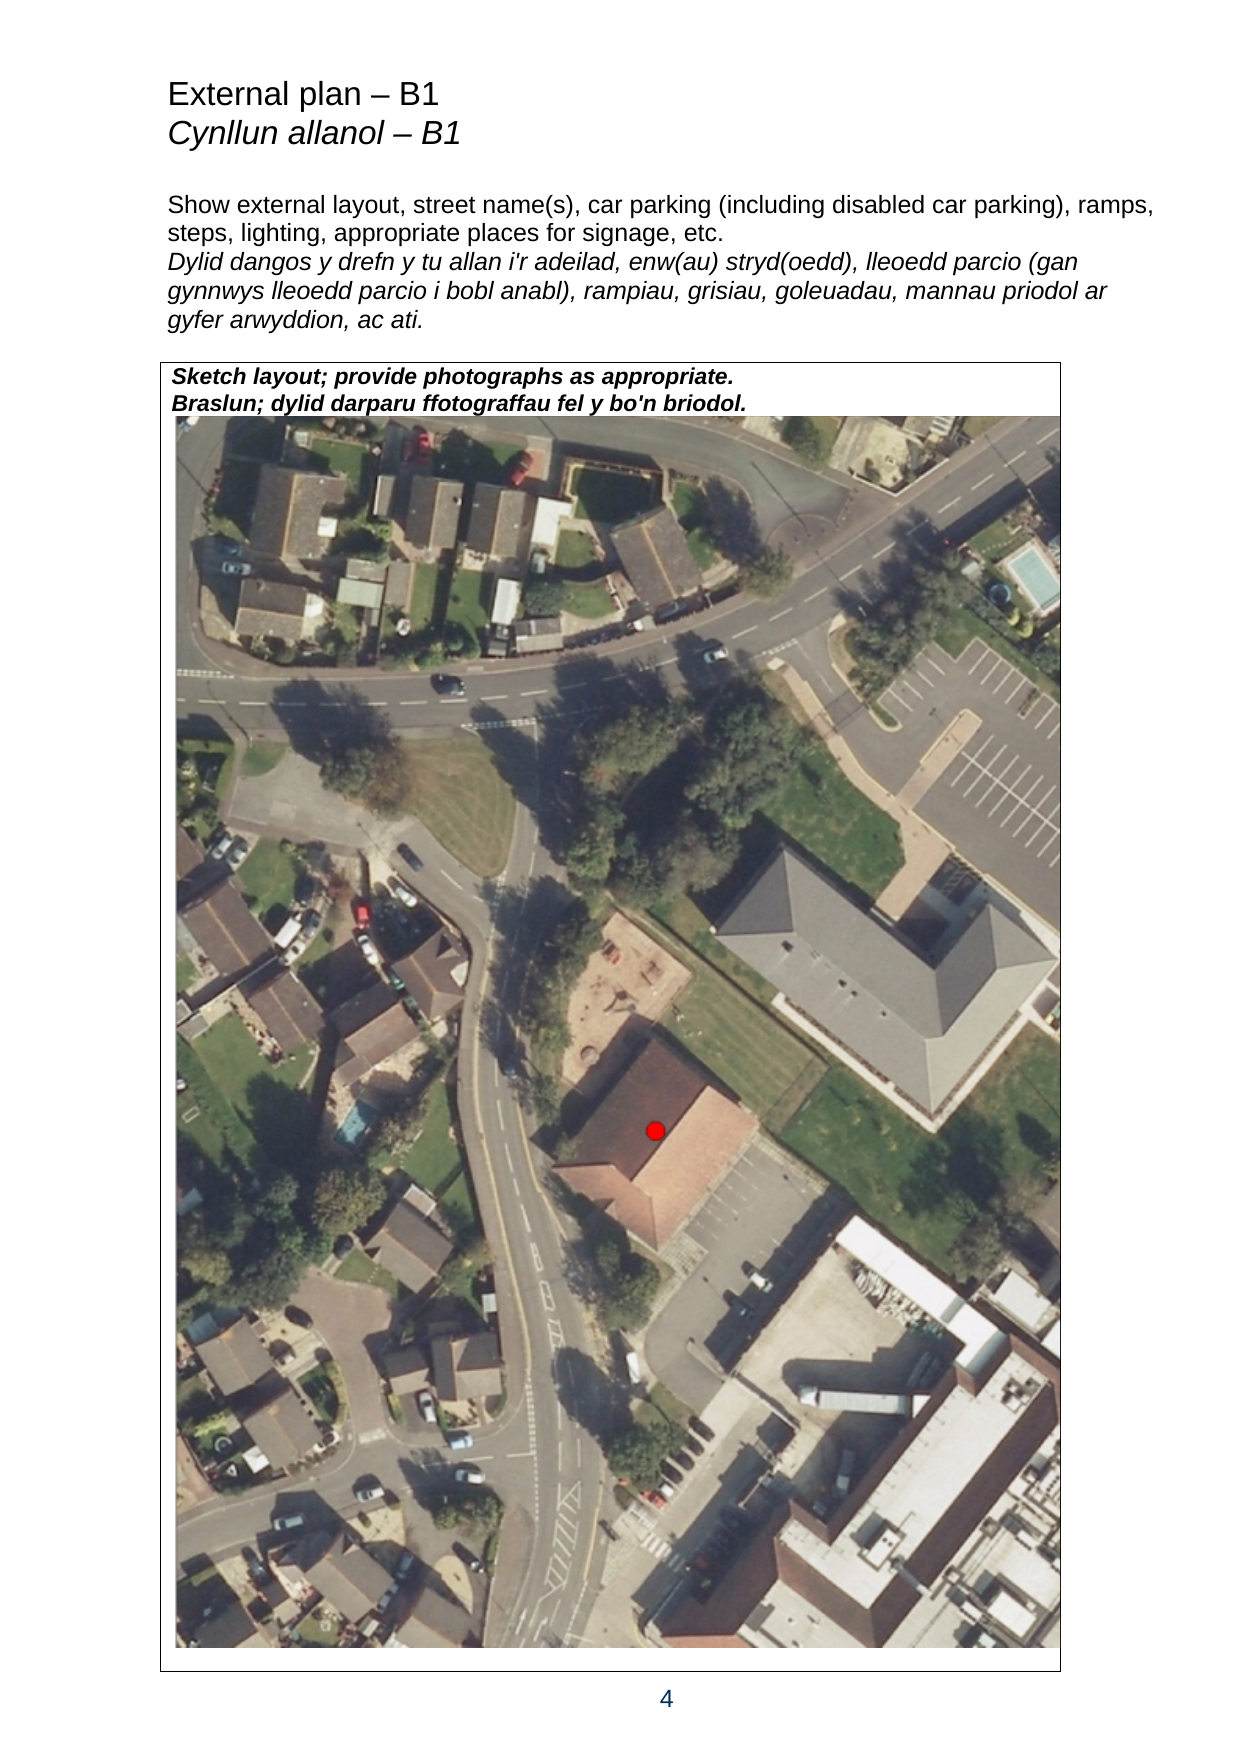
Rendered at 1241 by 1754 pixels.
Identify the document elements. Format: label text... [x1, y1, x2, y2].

picture [171, 416, 1061, 1648]
text External plan – B1 [167, 74, 1166, 113]
text Cynllun allanol – B1 [167, 113, 1166, 151]
text Show external layout, street name(s), car parking (including disabled car parking), ramps, steps, lighting, appropriate places for signage, etc. [167, 190, 1166, 247]
table_header Sketch layout; provide photographs as appropriate. Braslun; dylid darparu ffotograffau fel y bo'n briodol. [161, 363, 1060, 1671]
text Dylid dangos y drefn y tu allan i'r adeilad, enw(au) stryd(oedd), lleoedd parcio (gan gynnwys lleoedd parcio i bobl anabl), rampiau, grisiau, goleuadau, mannau priodol ar gyfer arwyddion, ac ati. [167, 247, 1166, 333]
